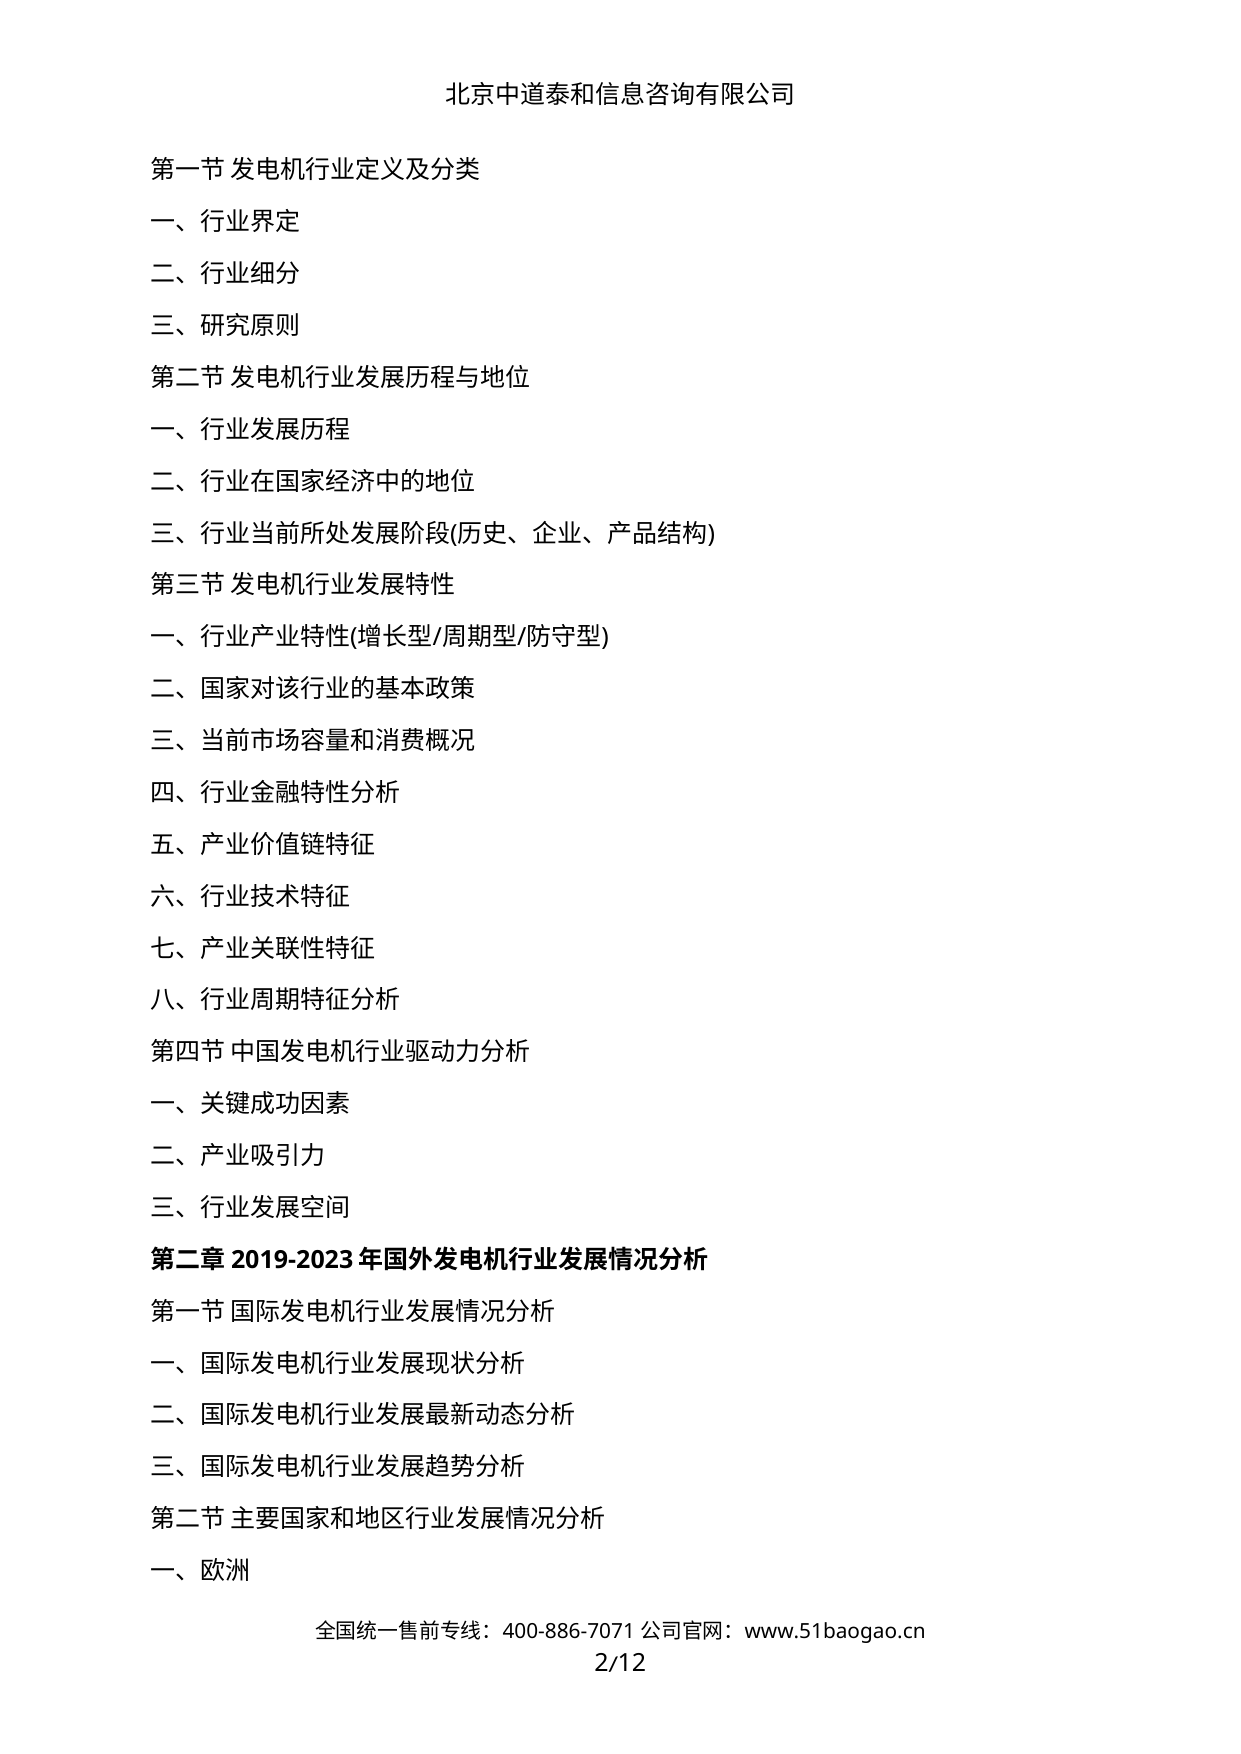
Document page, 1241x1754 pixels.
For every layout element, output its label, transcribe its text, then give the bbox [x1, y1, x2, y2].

text 一、行业产业特性(增长型/周期型/防守型) [150, 617, 1090, 653]
text 三、国际发电机行业发展趋势分析 [150, 1447, 1090, 1483]
text 第一节 国际发电机行业发展情况分析 [150, 1291, 1090, 1327]
text 三、当前市场容量和消费概况 [150, 721, 1090, 757]
text 八、行业周期特征分析 [150, 980, 1090, 1016]
text 三、行业当前所处发展阶段(历史、企业、产品结构) [150, 513, 1090, 549]
text 一、欧洲 [150, 1551, 1090, 1587]
text 第一节 发电机行业定义及分类 [150, 150, 1090, 186]
text 一、国际发电机行业发展现状分析 [150, 1343, 1090, 1379]
text 第四节 中国发电机行业驱动力分析 [150, 1032, 1090, 1068]
text 二、国际发电机行业发展最新动态分析 [150, 1395, 1090, 1431]
text 一、行业发展历程 [150, 409, 1090, 446]
text 一、行业界定 [150, 202, 1090, 238]
text 三、研究原则 [150, 306, 1090, 342]
text 第三节 发电机行业发展特性 [150, 565, 1090, 601]
text 五、产业价值链特征 [150, 824, 1090, 861]
text 二、产业吸引力 [150, 1136, 1090, 1172]
text 六、行业技术特征 [150, 876, 1090, 912]
text 第二章 2019-2023年国外发电机行业发展情况分析 [150, 1239, 1090, 1276]
text 一、关键成功因素 [150, 1084, 1090, 1120]
text 三、行业发展空间 [150, 1187, 1090, 1224]
text 二、行业细分 [150, 254, 1090, 290]
text 七、产业关联性特征 [150, 928, 1090, 964]
text 二、行业在国家经济中的地位 [150, 461, 1090, 497]
text 四、行业金融特性分析 [150, 772, 1090, 809]
text 第二节 发电机行业发展历程与地位 [150, 357, 1090, 394]
text 二、国家对该行业的基本政策 [150, 669, 1090, 705]
text 第二节 主要国家和地区行业发展情况分析 [150, 1499, 1090, 1535]
